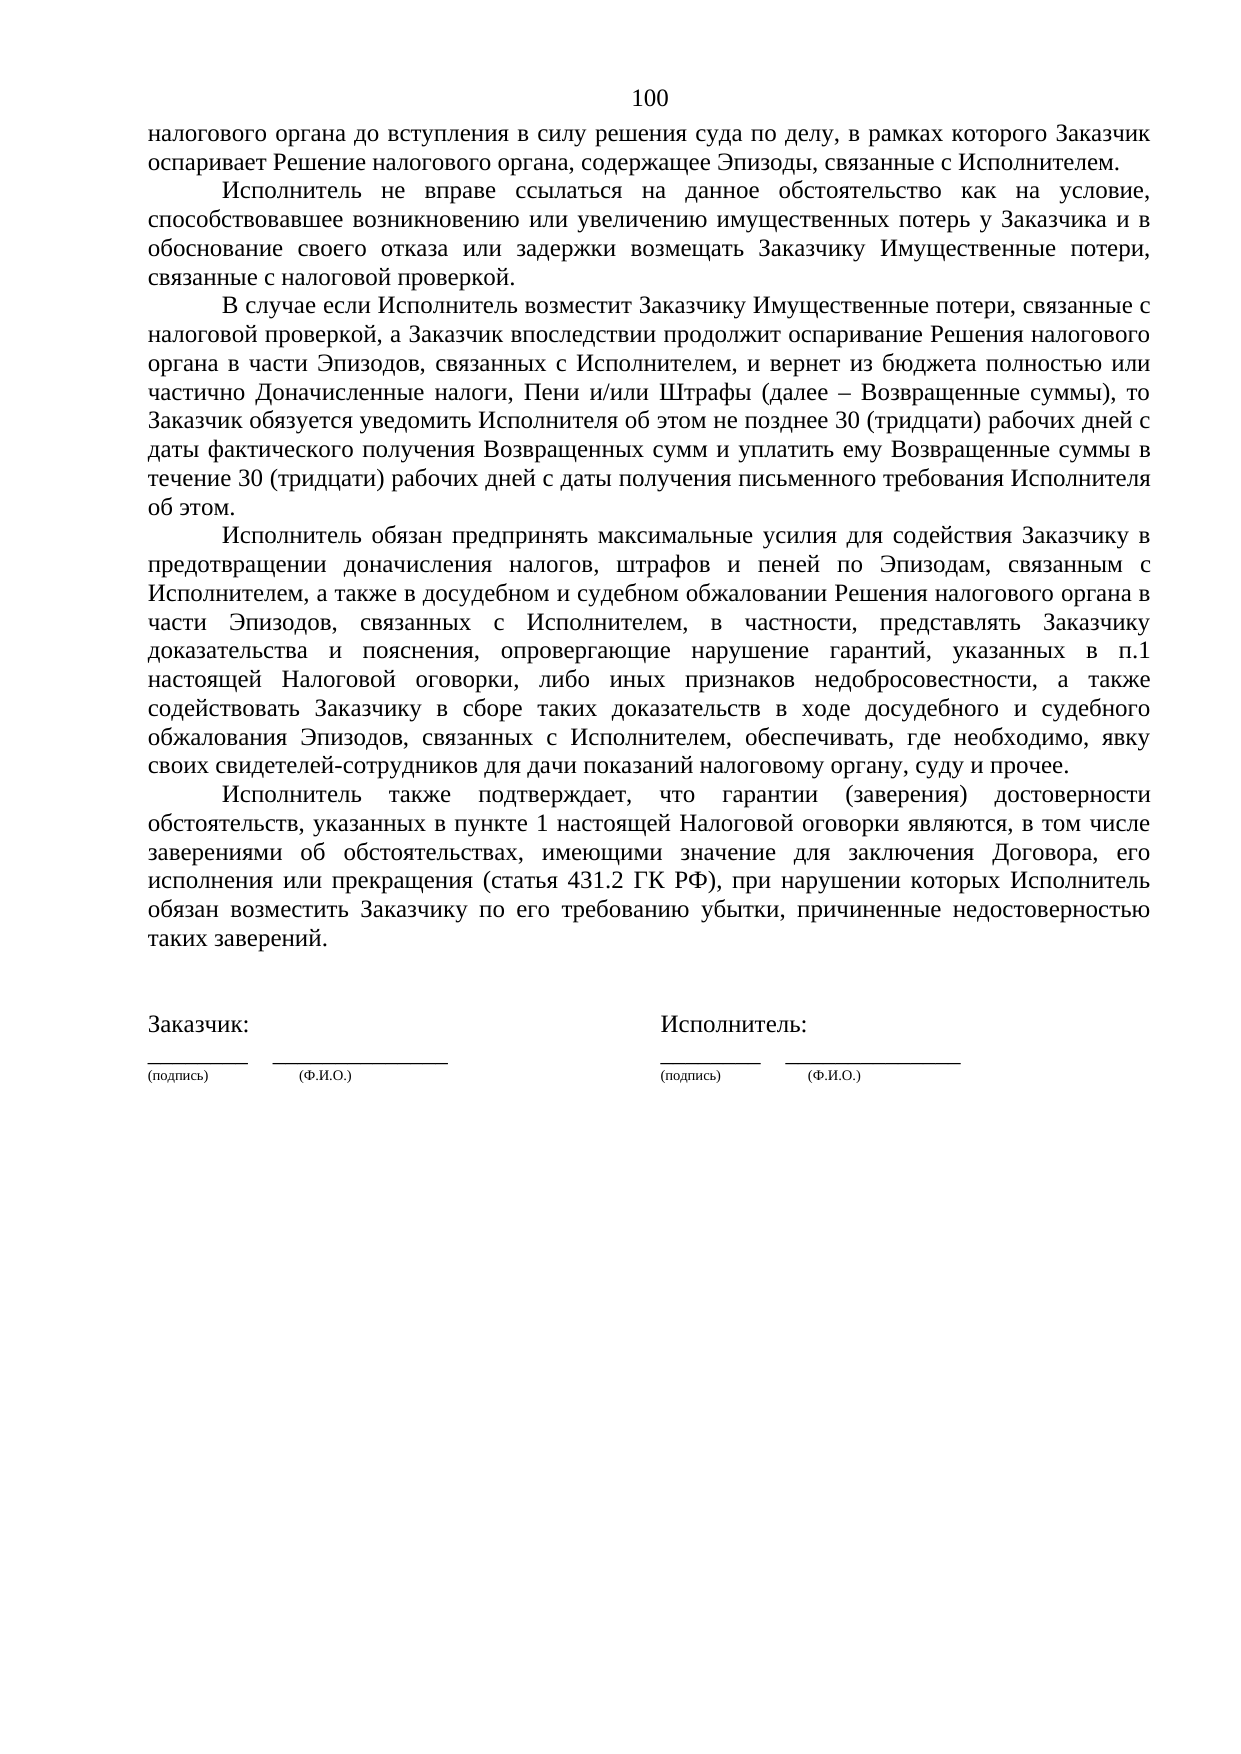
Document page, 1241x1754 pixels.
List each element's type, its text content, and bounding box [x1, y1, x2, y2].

text Исполнитель обязан предпринять максимальные усилия для содействия Заказчику в предотвращении доначисления налогов, штрафов и пеней по Эпизодам, связанным с Исполнителем, а также в досудебном и судебном обжаловании Решения налогового органа в части Эпизодов, связанных с Исполнителем, в частности, представлять Заказчику доказательства и пояснения, опровергающие нарушение гарантий, указанных в п.1 настоящей Налоговой оговорки, либо иных признаков недобросовестности, а также содействовать Заказчику в сборе таких доказательств в ходе досудебного и судебного обжалования Эпизодов, связанных с Исполнителем, обеспечивать, где необходимо, явку своих свидетелей-сотрудников для дачи показаний налоговому органу, суду и прочее. [148, 521, 1152, 779]
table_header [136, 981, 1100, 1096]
text Исполнитель также подтверждает, что гарантии (заверения) достоверности обстоятельств, указанных в пункте 1 настоящей Налоговой оговорки являются, в том числе заверениями об обстоятельствах, имеющими значение для заключения Договора, его исполнения или прекращения (статья 431.2 ГК РФ), при нарушении которых Исполнитель обязан возместить Заказчику по его требованию убытки, причиненные недостоверностью таких заверений. [148, 779, 1152, 952]
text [148, 118, 1152, 176]
text Исполнитель не вправе ссылаться на данное обстоятельство как на условие, способствовавшее возникновению или увеличению имущественных потерь у Заказчика и в обоснование своего отказа или задержки возмещать Заказчику Имущественные потери, связанные с налоговой проверкой. [148, 176, 1152, 291]
text В случае если Исполнитель возместит Заказчику Имущественные потери, связанные с налоговой проверкой, а Заказчик впоследствии продолжит оспаривание Решения налогового органа в части Эпизодов, связанных с Исполнителем, и вернет из бюджета полностью или частично Доначисленные налоги, Пени и/или Штрафы (далее – Возвращенные суммы), то Заказчик обязуется уведомить Исполнителя об этом не позднее 30 (тридцати) рабочих дней с даты фактического получения Возвращенных сумм и уплатить ему Возвращенные суммы в течение 30 (тридцати) рабочих дней с даты получения письменного требования Исполнителя об этом. [148, 291, 1152, 521]
